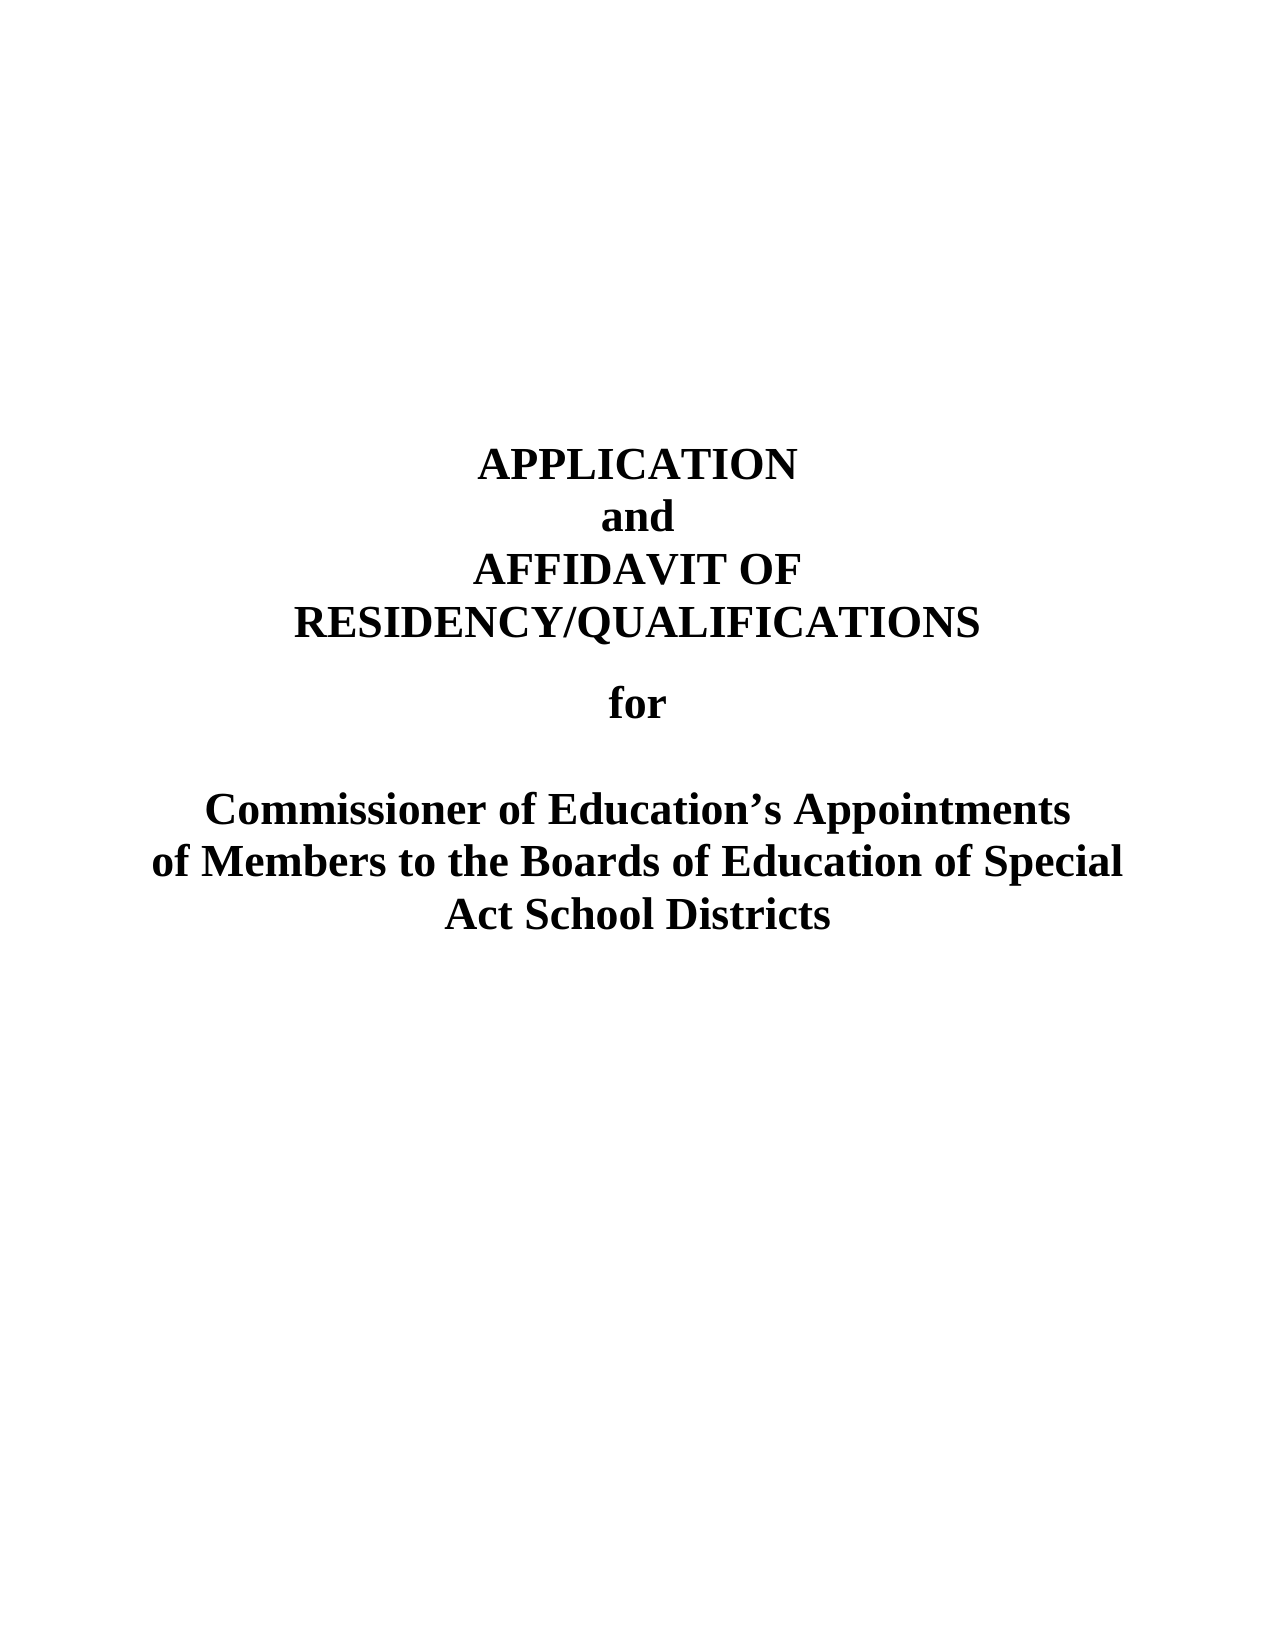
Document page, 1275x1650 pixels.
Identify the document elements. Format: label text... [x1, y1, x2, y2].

text of Members to the Boards of Education of Special Act School Districts [150, 834, 1125, 939]
text Commissioner of Education’s Appointments [150, 781, 1125, 834]
text for [150, 676, 1125, 728]
subtitle APPLICATION [150, 436, 1125, 489]
text and [150, 489, 1125, 542]
text AFFIDAVIT OF RESIDENCY/QUALIFICATIONS [150, 542, 1125, 647]
